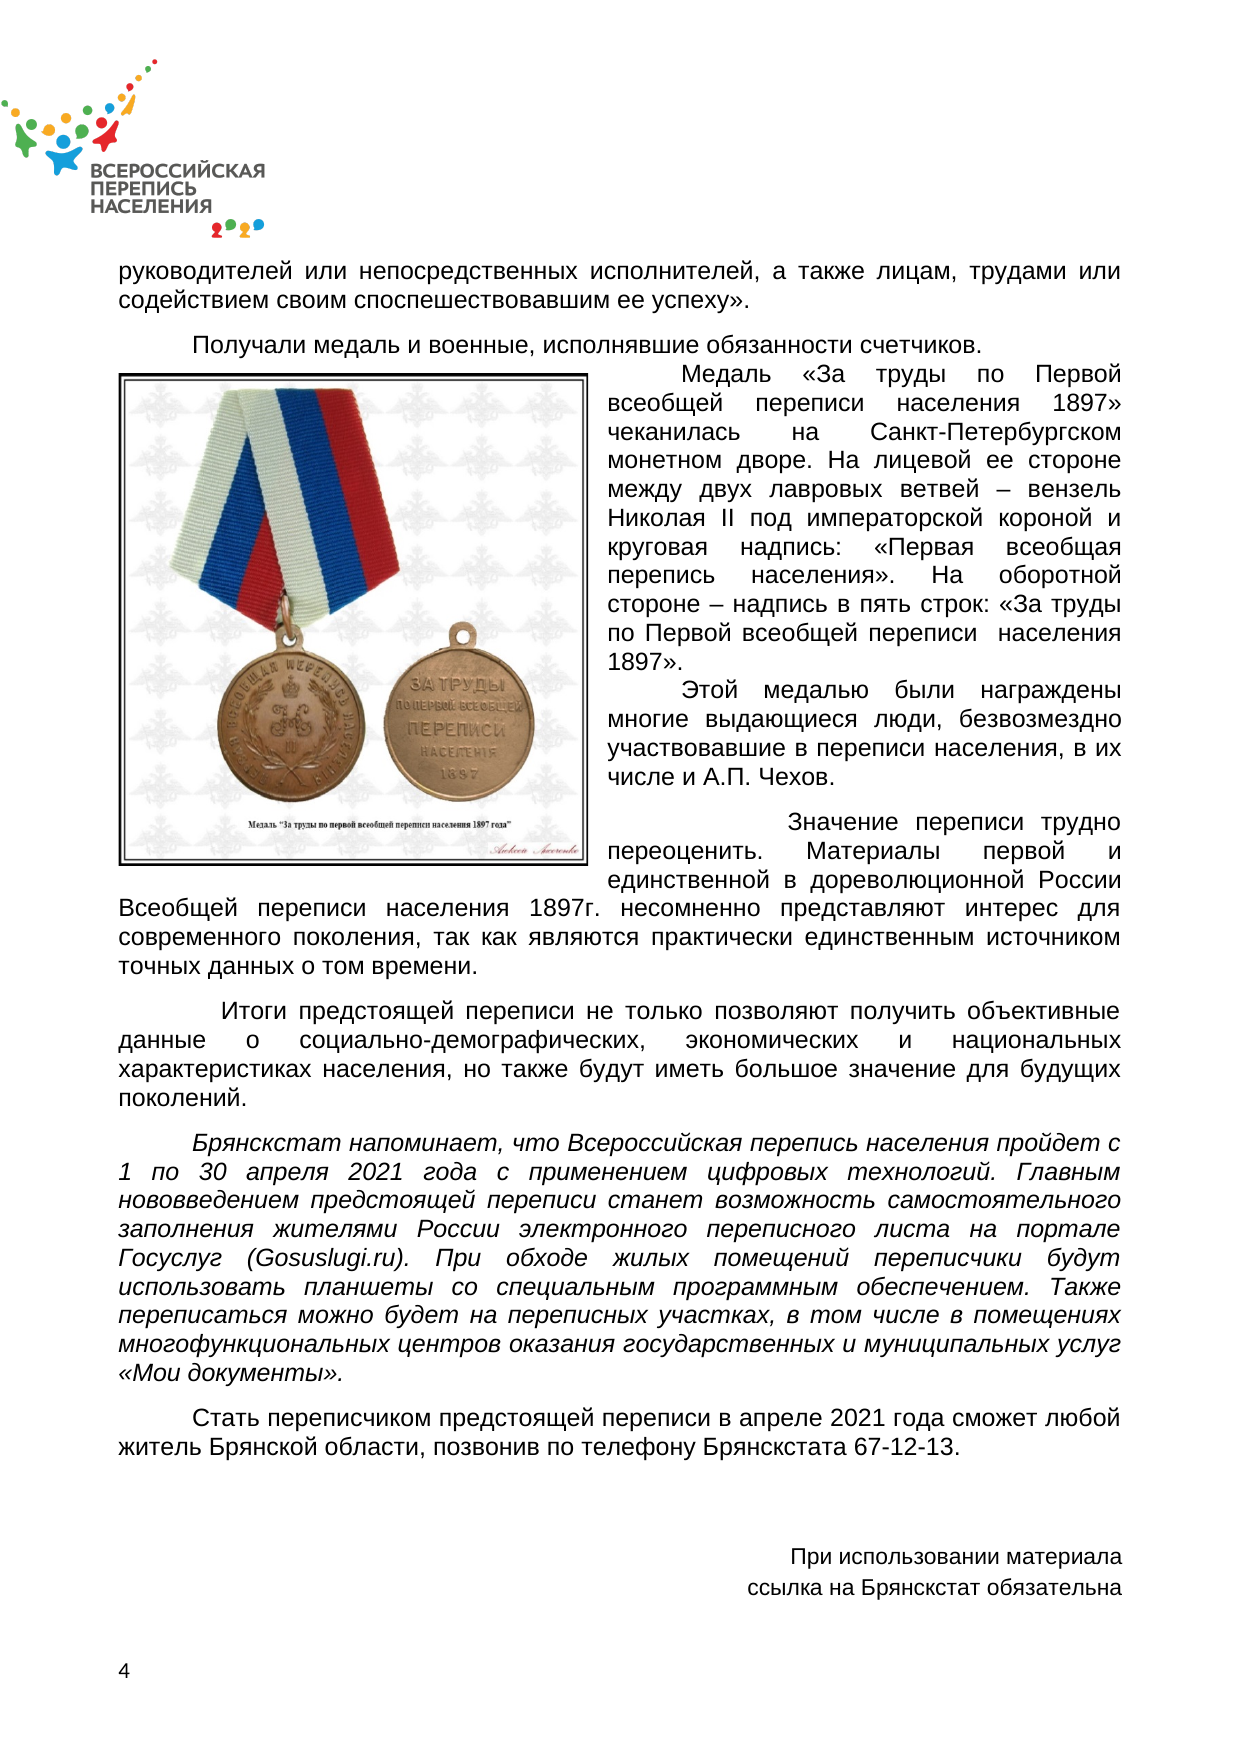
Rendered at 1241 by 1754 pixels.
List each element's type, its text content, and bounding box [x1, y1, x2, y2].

text Брянскстат напоминает, что Всероссийская перепись населения пройдет с 1 по 30 апреля 2021 года с применением цифровых технологий. Главным нововведением предстоящей переписи станет возможность самостоятельного заполнения жителями России электронного переписного листа на портале Госуслуг (Gosuslugi.ru). При обходе жилых помещений переписчики будут использовать планшеты со специальным программным обеспечением. Также переписаться можно будет на переписных участках, в том числе в помещениях многофункциональных центров оказания государственных и муниципальных услуг «Мои документы». [118, 1128, 1122, 1387]
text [118, 256, 1122, 314]
text ссылка на Брянскстат обязательна [118, 1573, 1122, 1600]
picture [0, 0, 1241, 1754]
list Этой медалью были награждены многие выдающиеся люди, безвозмездно участвовавшие в переписи населения, в их числе и А.П. Чехов. [589, 676, 1122, 791]
text Стать переписчиком предстоящей переписи в апреле 2021 года сможет любой житель Брянской области, позвонив по телефону Брянскстата 67-12-13. [118, 1403, 1122, 1461]
list Медаль «За труды по Первой всеобщей переписи населения 1897» чеканилась на Санкт-Петербургском монетном дворе. На лицевой ее стороне между двух лавровых ветвей – вензель Николая II под императорской короной и круговая надпись: «Первая всеобщая перепись населения». На оборотной стороне – надпись в пять строк: «За труды по Первой всеобщей переписи населения 1897». [118, 359, 1122, 676]
list Получали медаль и военные, исполнявшие обязанности счетчиков. [118, 331, 1122, 359]
text Значение переписи трудно переоценить. Материалы первой и единственной в дореволюционной России Всеобщей переписи населения 1897г. несомненно представляют интерес для современного поколения, так как являются практически единственным источником точных данных о том времени. [118, 807, 1122, 980]
text При использовании материала [118, 1543, 1122, 1569]
text Итоги предстоящей переписи не только позволяют получить объективные данные о социально-демографических, экономических и национальных характеристиках населения, но также будут иметь большое значение для будущих поколений. [118, 996, 1122, 1111]
